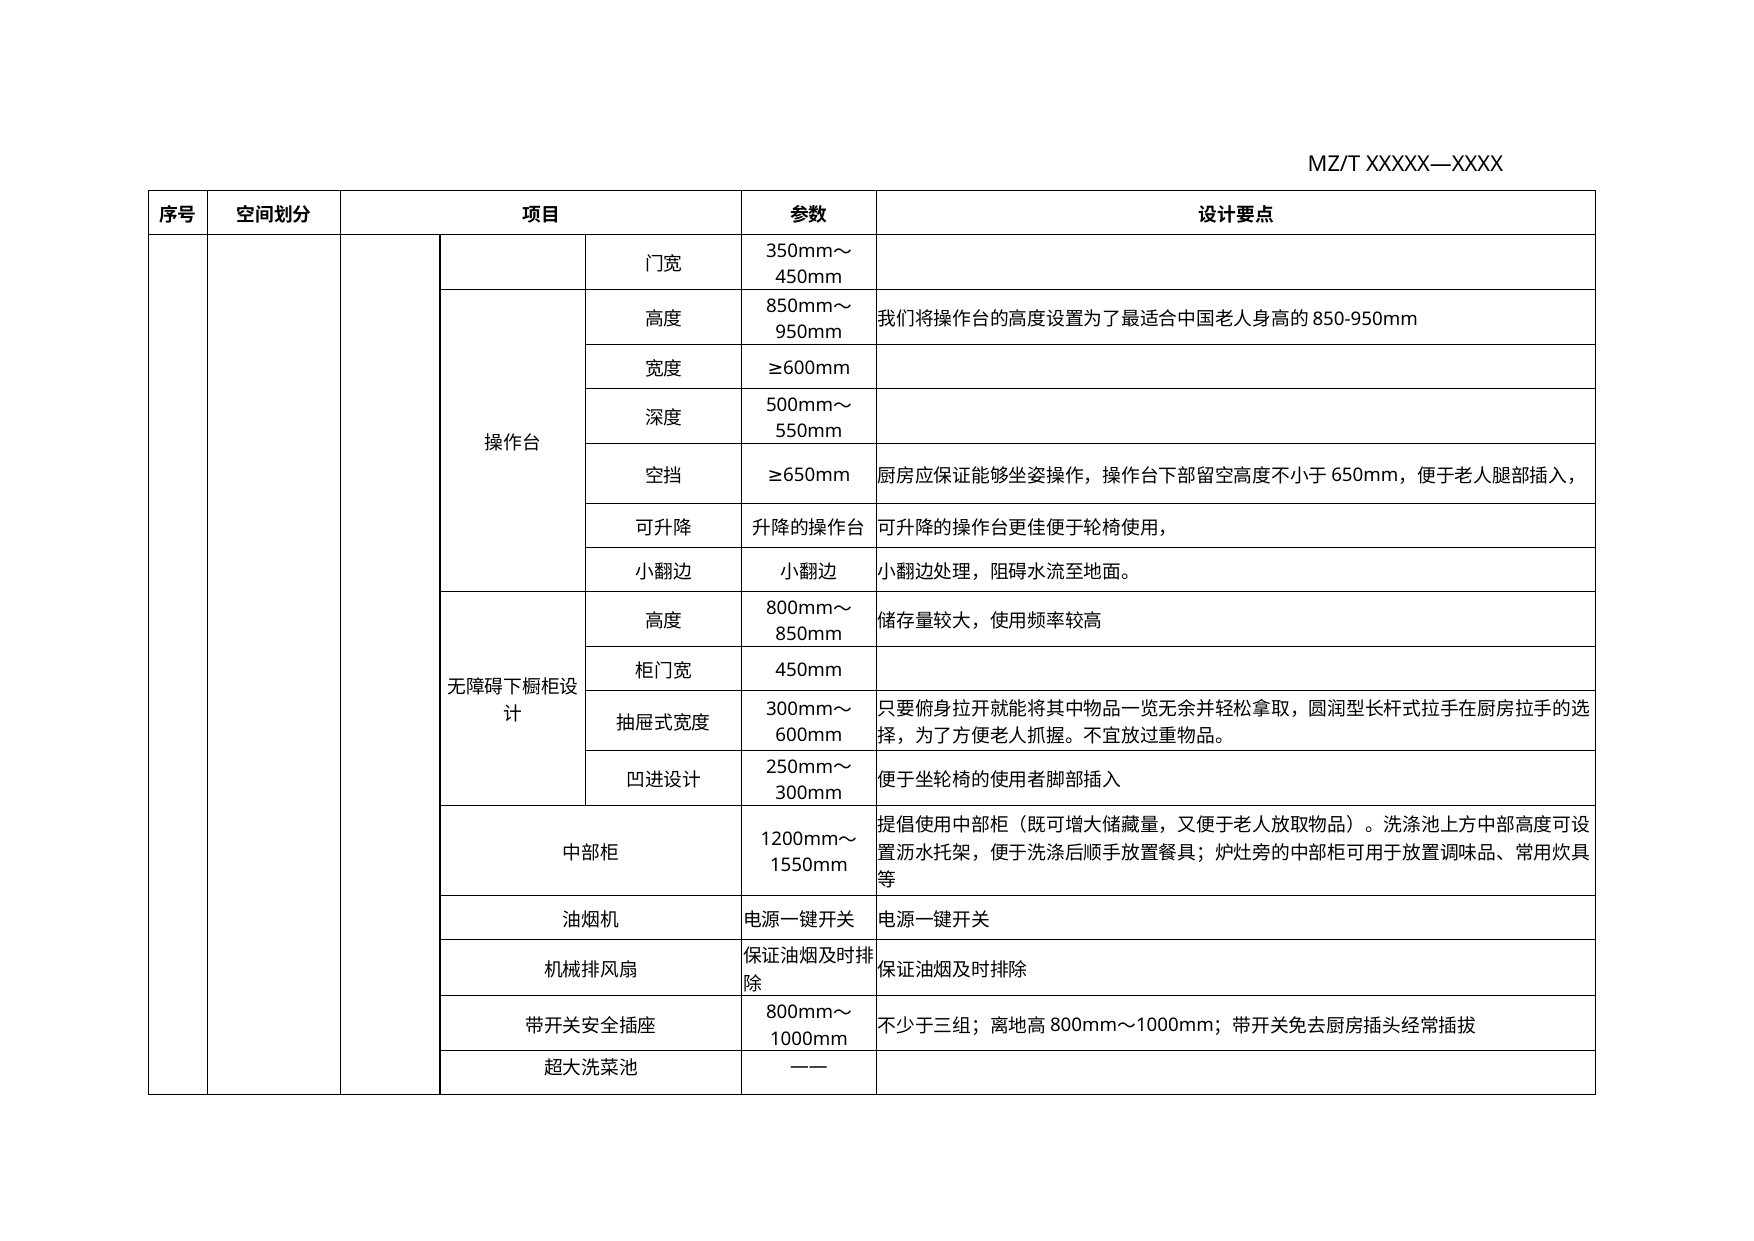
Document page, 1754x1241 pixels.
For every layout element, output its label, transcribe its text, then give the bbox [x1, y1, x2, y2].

table_cell 250mm～300mm [742, 751, 876, 805]
table_cell [877, 389, 1595, 443]
table_cell 抽屉式宽度 [586, 691, 741, 750]
table_cell 空挡 [586, 444, 741, 503]
table_cell 小翻边 [586, 548, 741, 591]
table_header 设计要点 [877, 191, 1595, 234]
table_cell 我们将操作台的高度设置为了最适合中国老人身高的850-950mm [877, 290, 1595, 344]
table_cell 350mm～450mm [742, 235, 876, 289]
table_cell 可升降的操作台更佳便于轮椅使用， [877, 504, 1595, 547]
table_cell 油烟机 [441, 896, 741, 939]
table_cell 800mm～1000mm [742, 996, 876, 1050]
table_cell 机械排风扇 [441, 940, 741, 995]
table_cell 1200mm～1550mm [742, 806, 876, 895]
table_cell [877, 345, 1595, 388]
table_cell 高度 [586, 592, 741, 646]
table_cell 门宽 [586, 235, 741, 289]
table_cell 无障碍下橱柜设计 [441, 592, 585, 805]
table_cell 升降的操作台 [742, 504, 876, 547]
table_cell ≥650mm [742, 444, 876, 503]
table_cell 不少于三组；离地高800mm～1000mm；带开关免去厨房插头经常插拔 [877, 996, 1595, 1050]
table_cell —— [742, 1051, 876, 1094]
table_cell 850mm～950mm [742, 290, 876, 344]
table_cell 可升降 [586, 504, 741, 547]
table_cell 小翻边 [742, 548, 876, 591]
table_cell 300mm～600mm [742, 691, 876, 750]
table_cell 450mm [742, 647, 876, 690]
table_cell 便于坐轮椅的使用者脚部插入 [877, 751, 1595, 805]
table_cell 中部柜 [441, 806, 741, 895]
table_cell 操作台 [441, 290, 585, 591]
table_cell [877, 235, 1595, 289]
table_cell 带开关安全插座 [441, 996, 741, 1050]
table_cell 超大洗菜池 [441, 1051, 741, 1094]
table_cell ≥600mm [742, 345, 876, 388]
table_cell 宽度 [586, 345, 741, 388]
table_cell 小翻边处理，阻碍水流至地面。 [877, 548, 1595, 591]
table_cell [877, 647, 1595, 690]
table_header 空间划分 [208, 191, 340, 234]
table_cell 厨房应保证能够坐姿操作，操作台下部留空高度不小于650mm，便于老人腿部插入， [877, 444, 1595, 503]
table_cell 电源一键开关 [877, 896, 1595, 939]
table_cell 凹进设计 [586, 751, 741, 805]
table_header 参数 [742, 191, 876, 234]
table_cell 保证油烟及时排除 [742, 940, 876, 995]
table_cell 高度 [586, 290, 741, 344]
table_cell 保证油烟及时排除 [877, 940, 1595, 995]
table_cell 深度 [586, 389, 741, 443]
table_cell 800mm～850mm [742, 592, 876, 646]
table_cell 只要俯身拉开就能将其中物品一览无余并轻松拿取，圆润型长杆式拉手在厨房拉手的选择，为了方便老人抓握。不宜放过重物品。 [877, 691, 1595, 750]
table_cell 柜门宽 [586, 647, 741, 690]
table_cell [877, 1051, 1595, 1094]
table_header 序号 [149, 191, 207, 234]
table_header 项目 [341, 191, 741, 234]
table_cell 500mm～550mm [742, 389, 876, 443]
table_cell 提倡使用中部柜（既可增大储藏量，又便于老人放取物品）。洗涤池上方中部高度可设置沥水托架，便于洗涤后顺手放置餐具；炉灶旁的中部柜可用于放置调味品、常用炊具等 [877, 806, 1595, 895]
table_cell 电源一键开关 [742, 896, 876, 939]
table_cell 储存量较大，使用频率较高 [877, 592, 1595, 646]
